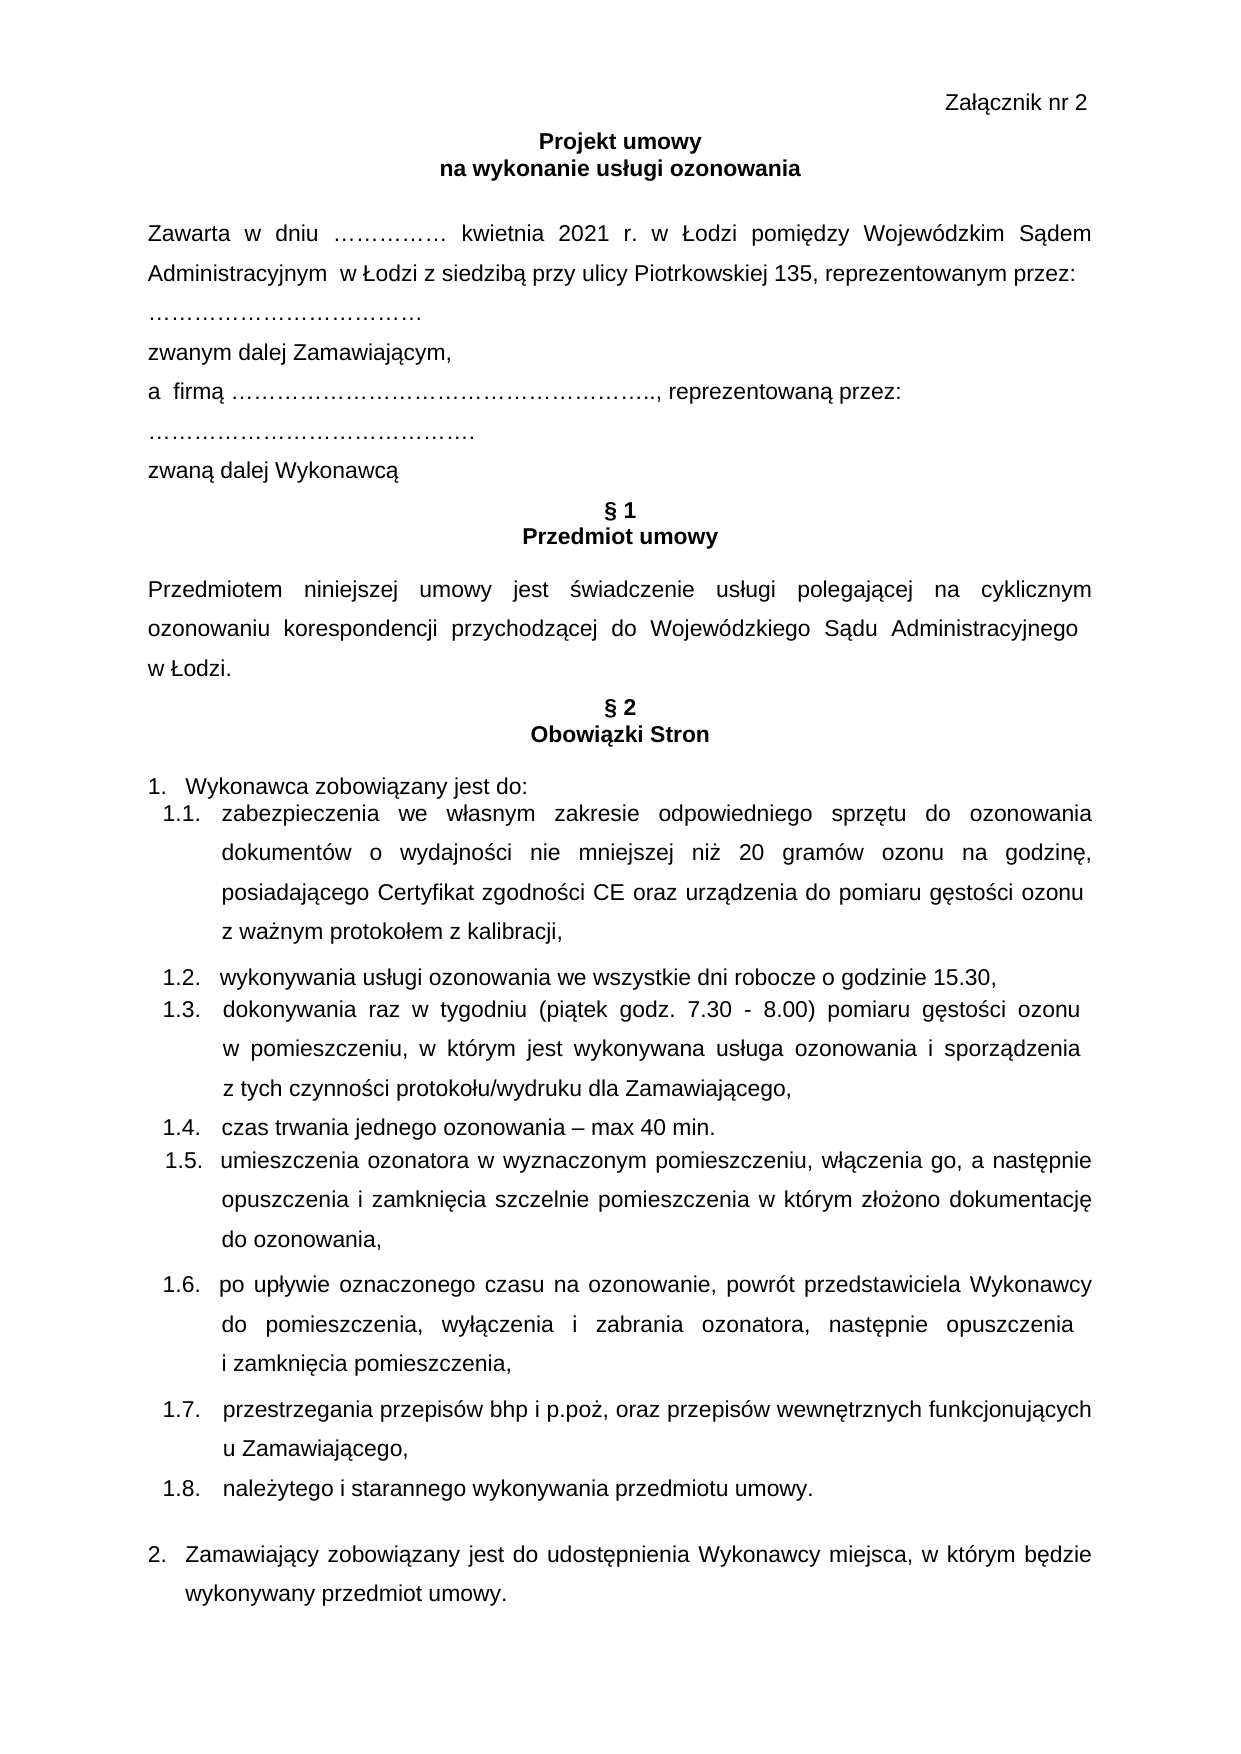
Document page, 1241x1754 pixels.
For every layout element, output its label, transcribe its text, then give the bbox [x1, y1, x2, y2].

text na wykonanie usługi ozonowania [148, 154, 1093, 181]
text Zawarta w dniu …………… kwietnia 2021 r. w Łodzi pomiędzy Wojewódzkim Sądem Administracyjnym w Łodzi z siedzibą przy ulicy Piotrkowskiej 135, reprezentowanym przez: [148, 220, 1093, 286]
text § 1 [148, 497, 1093, 523]
text Projekt umowy [148, 128, 1093, 154]
text 1.2. wykonywania usługi ozonowania we wszystkie dni robocze o godzinie 15.30, [162, 963, 1093, 990]
text 1.6. po upływie oznaczonego czasu na ozonowanie, powrót przedstawiciela Wykonawcy do pomieszczenia, wyłączenia i zabrania ozonatora, następnie opuszczenia i zamknięcia pomieszczenia, [162, 1271, 1093, 1377]
list dokonywania raz w tygodniu (piątek godz. 7.30 - 8.00) pomiaru gęstości ozonu w pomieszczeniu, w którym jest wykonywana usługa ozonowania i sporządzenia z tych czynności protokołu/wydruku dla Zamawiającego, [162, 996, 1093, 1101]
text zwaną dalej Wykonawcą [148, 457, 1093, 483]
list czas trwania jednego ozonowania – max 40 min. [162, 1114, 1093, 1141]
list Wykonawca zobowiązany jest do: [148, 773, 1093, 799]
list przestrzegania przepisów bhp i p.poż, oraz przepisów wewnętrznych funkcjonujących u Zamawiającego, [162, 1396, 1093, 1462]
text a firmą ……………………………………………….., reprezentowaną przez: [148, 378, 1093, 404]
text Przedmiot umowy [148, 523, 1093, 549]
text Przedmiotem niniejszej umowy jest świadczenie usługi polegającej na cyklicznym ozonowaniu korespondencji przychodzącej do Wojewódzkiego Sądu Administracyjnego w Łodzi. [148, 576, 1093, 681]
text ……………………………………. [148, 418, 1093, 444]
text ……………………………… [148, 299, 1093, 326]
text zwanym dalej Zamawiającym, [148, 339, 1093, 365]
text Obowiązki Stron [148, 721, 1093, 747]
text Załącznik nr 2 [148, 89, 1093, 115]
text 1.5. umieszczenia ozonatora w wyznaczonym pomieszczeniu, włączenia go, a następnie opuszczenia i zamknięcia szczelnie pomieszczenia w którym złożono dokumentację do ozonowania, [148, 1147, 1093, 1252]
list należytego i starannego wykonywania przedmiotu umowy. [162, 1475, 1093, 1501]
list zabezpieczenia we własnym zakresie odpowiedniego sprzętu do ozonowania dokumentów o wydajności nie mniejszej niż 20 gramów ozonu na godzinę, posiadającego Certyfikat zgodności CE oraz urządzenia do pomiaru gęstości ozonu z ważnym protokołem z kalibracji, [162, 799, 1093, 944]
text § 2 [148, 694, 1093, 721]
list Zamawiający zobowiązany jest do udostępnienia Wykonawcy miejsca, w którym będzie wykonywany przedmiot umowy. [148, 1541, 1093, 1606]
